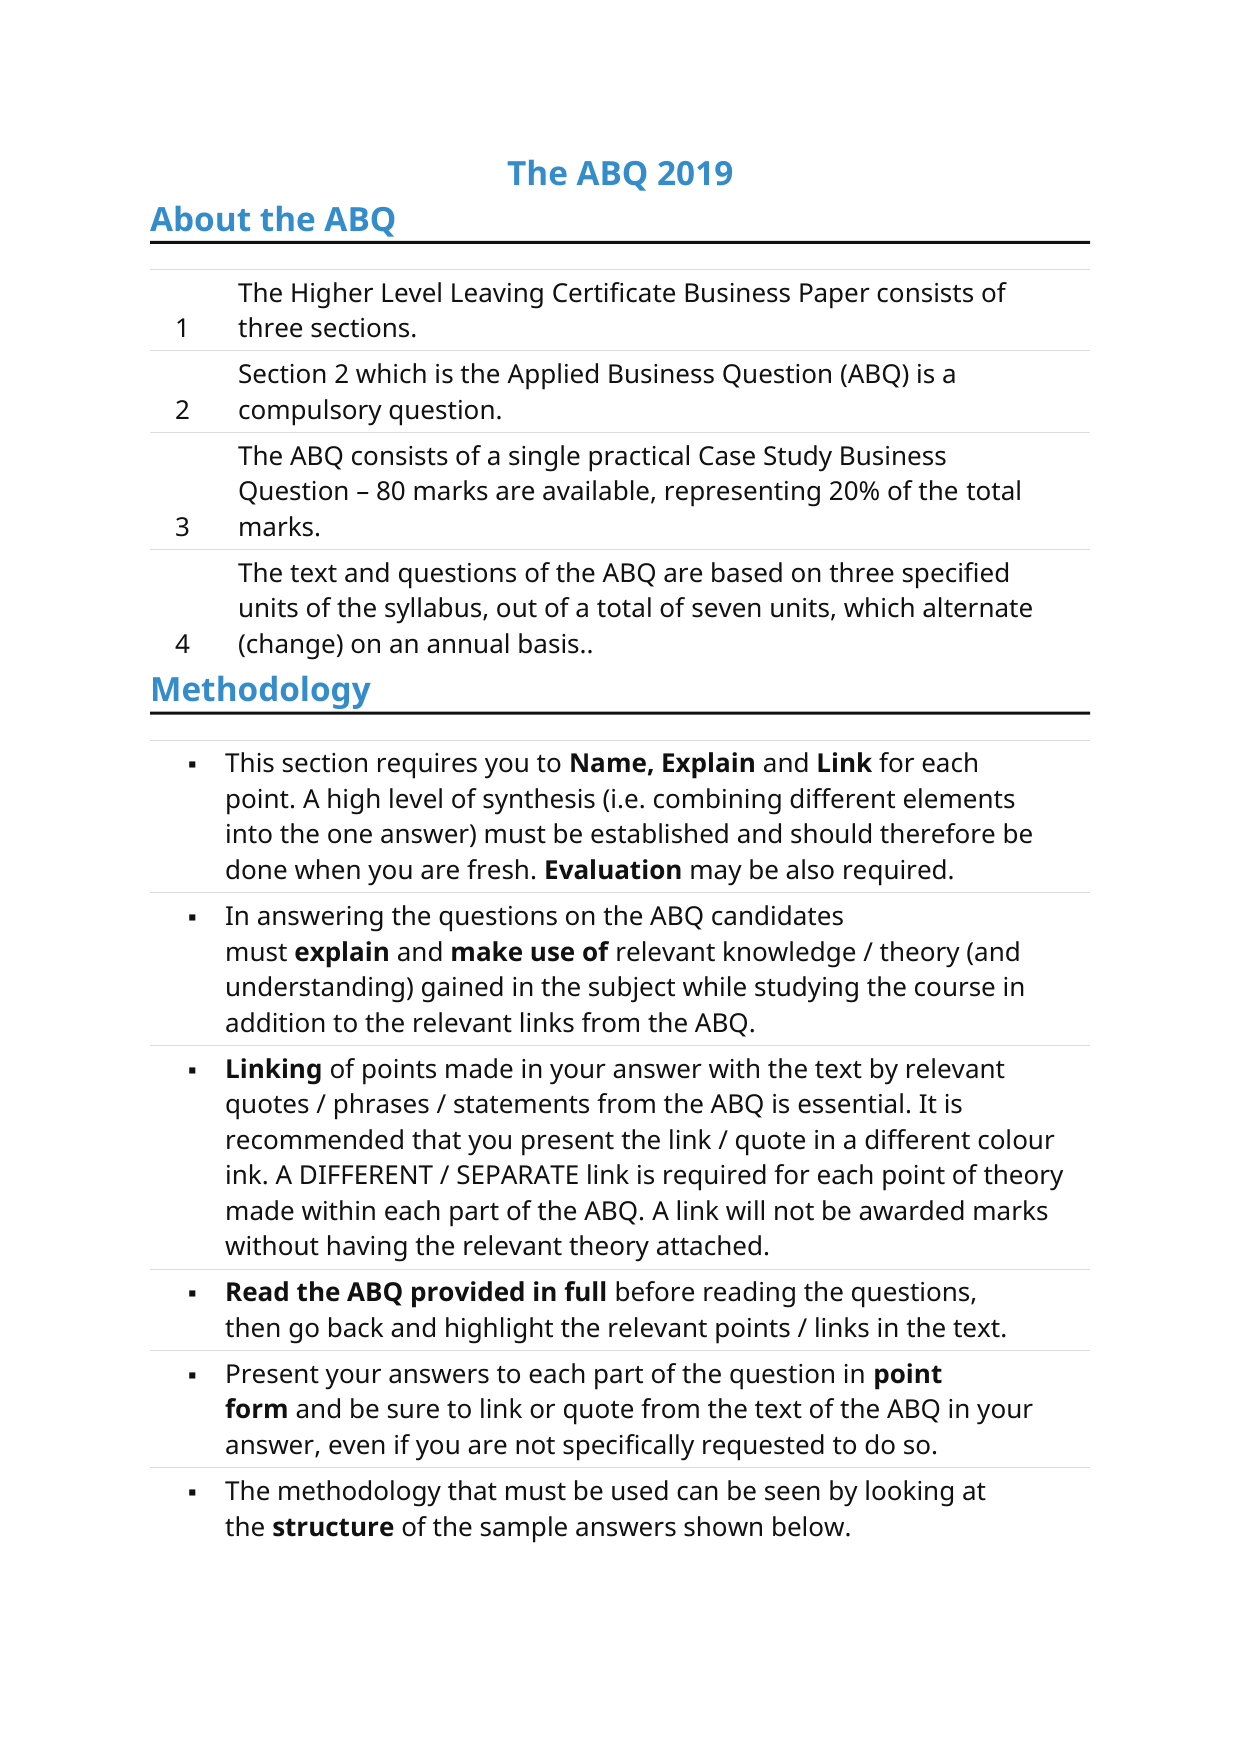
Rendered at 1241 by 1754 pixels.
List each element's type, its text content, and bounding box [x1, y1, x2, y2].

text The ABQ 2019 [150, 150, 1090, 195]
table_header This section requires you to Name, Explain and Link for each point. A high level of synthesis (i.e. combining different elements into the one answer) must be established and should therefore be done when you are fresh. Evaluation may be also required. [150, 741, 1090, 892]
table_cell The text and questions of the ABQ are based on three specified units of the syllabus, out of a total of seven units, which alternate (change) on an annual basis.. [213, 550, 1090, 666]
table_cell Linking of points made in your answer with the text by relevant quotes / phrases / statements from the ABQ is essential. It is recommended that you present the link / quote in a different colour ink. A DIFFERENT / SEPARATE link is required for each point of theory made within each part of the ABQ. A link will not be awarded marks without having the relevant theory attached. [150, 1046, 1090, 1268]
table_cell Read the ABQ provided in full before reading the questions, then go back and highlight the relevant points / links in the text. [150, 1270, 1090, 1350]
text About the ABQ [150, 195, 1090, 240]
table_cell In answering the questions on the ABQ candidates must explain and make use of relevant knowledge / theory (and understanding) gained in the subject while studying the course in addition to the relevant links from the ABQ. [150, 893, 1090, 1045]
table_cell The methodology that must be used can be seen by looking at the structure of the sample answers shown below. [150, 1468, 1090, 1549]
table_header 1 [150, 270, 213, 350]
text Methodology [150, 666, 1090, 711]
table_cell Present your answers to each part of the question in point form and be sure to link or quote from the text of the ABQ in your answer, even if you are not specifically requested to do so. [150, 1351, 1090, 1467]
table_cell 3 [150, 433, 213, 549]
table_header The Higher Level Leaving Certificate Business Paper consists of three sections. [213, 270, 1090, 350]
table_cell Section 2 which is the Applied Business Question (ABQ) is a compulsory question. [213, 351, 1090, 432]
table_cell 2 [150, 351, 213, 432]
table_cell The ABQ consists of a single practical Case Study Business Question – 80 marks are available, representing 20% of the total marks. [213, 433, 1090, 549]
table_cell 4 [150, 550, 213, 666]
